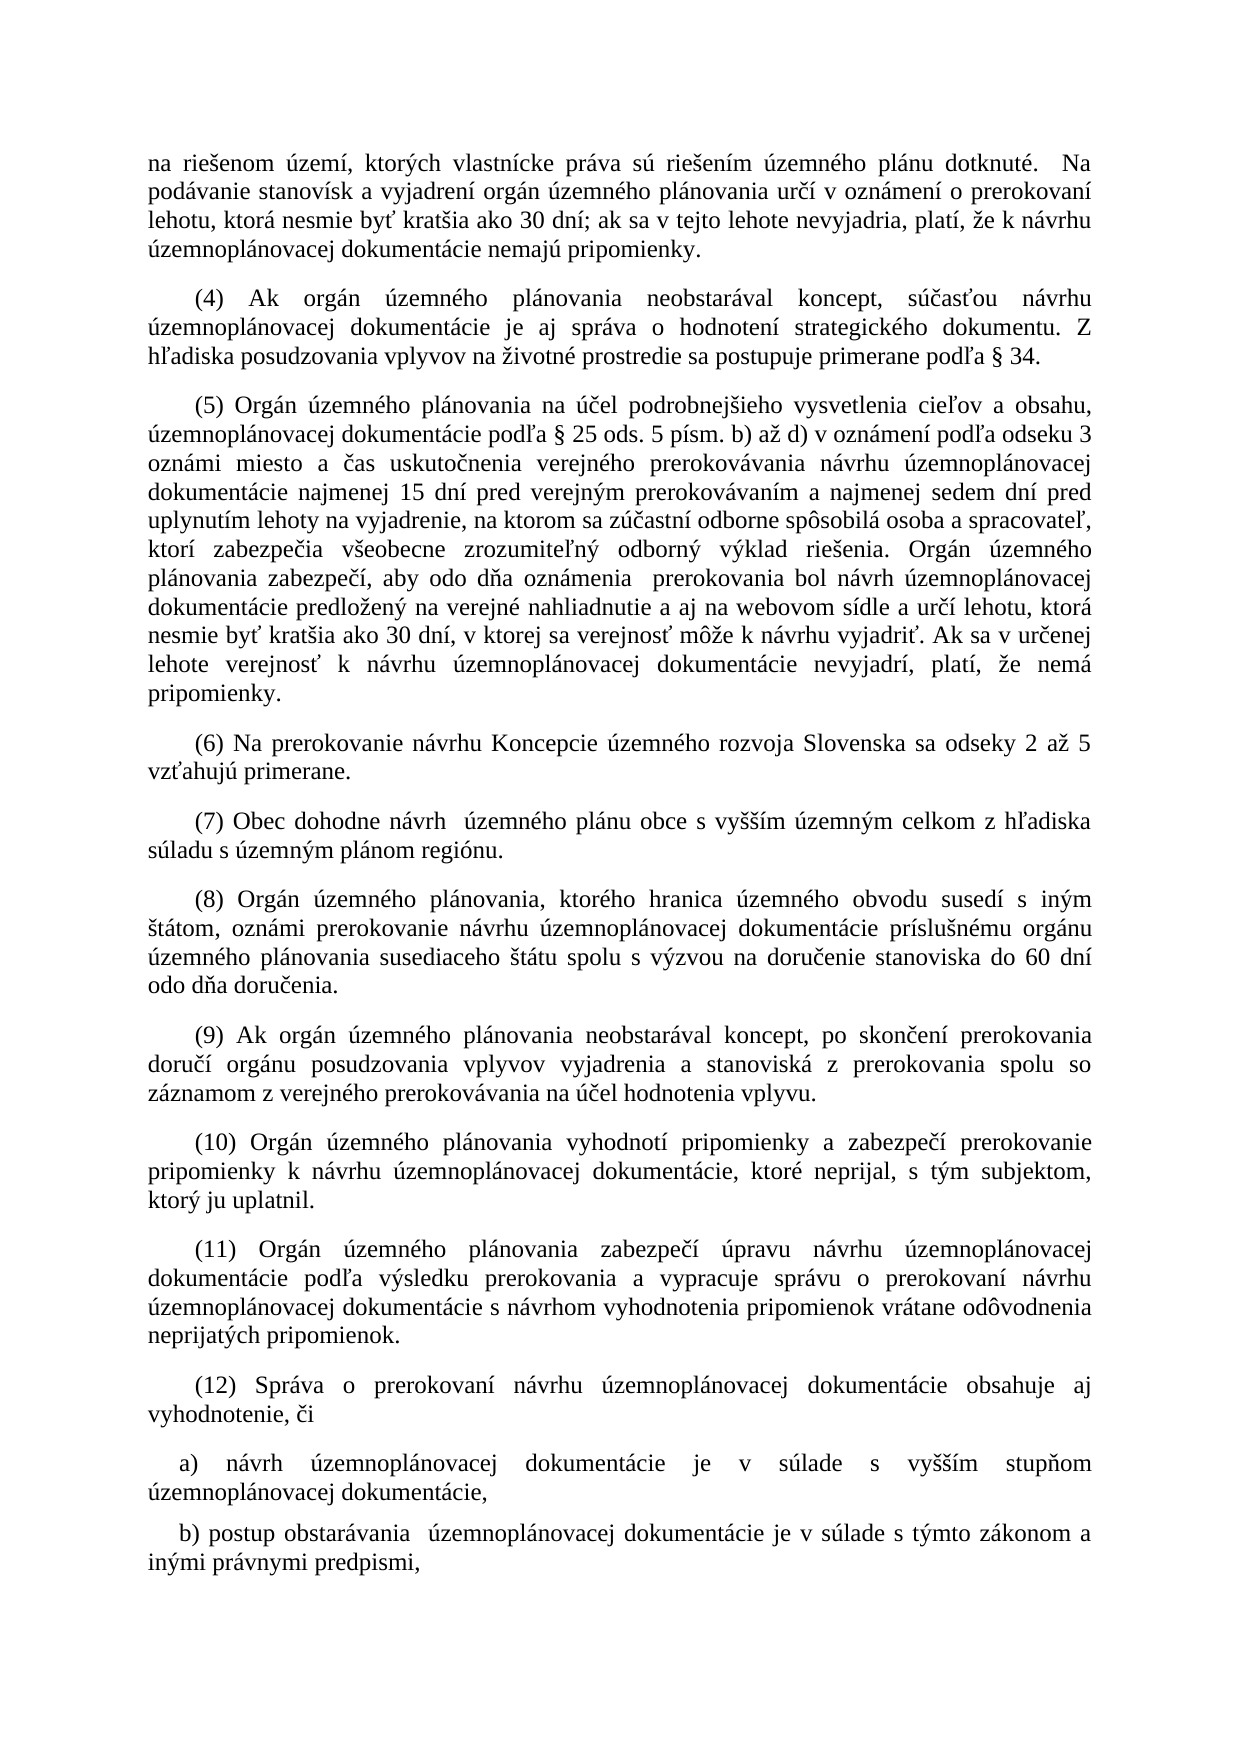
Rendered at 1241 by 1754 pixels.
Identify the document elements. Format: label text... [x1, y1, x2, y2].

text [148, 148, 1093, 263]
text (5) Orgán územného plánovania na účel podrobnejšieho vysvetlenia cieľov a obsahu, územnoplánovacej dokumentácie podľa § 25 ods. 5 písm. b) až d) v oznámení podľa odseku 3 oznámi miesto a čas uskutočnenia verejného prerokovávania návrhu územnoplánovacej dokumentácie najmenej 15 dní pred verejným prerokovávaním a najmenej sedem dní pred uplynutím lehoty na vyjadrenie, na ktorom sa zúčastní odborne spôsobilá osoba a spracovateľ, ktorí zabezpečia všeobecne zrozumiteľný odborný výklad riešenia. Orgán územného plánovania zabezpečí, aby odo dňa oznámenia prerokovania bol návrh územnoplánovacej dokumentácie predložený na verejné nahliadnutie a aj na webovom sídle a určí lehotu, ktorá nesmie byť kratšia ako 30 dní, v ktorej sa verejnosť môže k návrhu vyjadriť. Ak sa v určenej lehote verejnosť k návrhu územnoplánovacej dokumentácie nevyjadrí, platí, že nemá pripomienky. [148, 391, 1093, 707]
text b) postup obstarávania územnoplánovacej dokumentácie je v súlade s týmto zákonom a inými právnymi predpismi, [148, 1518, 1093, 1576]
text a) návrh územnoplánovacej dokumentácie je v súlade s vyšším stupňom územnoplánovacej dokumentácie, [148, 1448, 1093, 1506]
text (11) Orgán územného plánovania zabezpečí úpravu návrhu územnoplánovacej dokumentácie podľa výsledku prerokovania a vypracuje správu o prerokovaní návrhu územnoplánovacej dokumentácie s návrhom vyhodnotenia pripomienok vrátane odôvodnenia neprijatých pripomienok. [148, 1234, 1093, 1349]
text (7) Obec dohodne návrh územného plánu obce s vyšším územným celkom z hľadiska súladu s územným plánom regiónu. [148, 806, 1093, 863]
text (4) Ak orgán územného plánovania neobstarával koncept, súčasťou návrhu územnoplánovacej dokumentácie je aj správa o hodnotení strategického dokumentu. Z hľadiska posudzovania vplyvov na životné prostredie sa postupuje primerane podľa § 34. [148, 283, 1093, 370]
text (12) Správa o prerokovaní návrhu územnoplánovacej dokumentácie obsahuje aj vyhodnotenie, či [148, 1370, 1093, 1428]
text (10) Orgán územného plánovania vyhodnotí pripomienky a zabezpečí prerokovanie pripomienky k návrhu územnoplánovacej dokumentácie, ktoré neprijal, s tým subjektom, ktorý ju uplatnil. [148, 1127, 1093, 1213]
text (8) Orgán územného plánovania, ktorého hranica územného obvodu susedí s iným štátom, oznámi prerokovanie návrhu územnoplánovacej dokumentácie príslušnému orgánu územného plánovania susediaceho štátu spolu s výzvou na doručenie stanoviska do 60 dní odo dňa doručenia. [148, 884, 1093, 999]
text (9) Ak orgán územného plánovania neobstarával koncept, po skončení prerokovania doručí orgánu posudzovania vplyvov vyjadrenia a stanoviská z prerokovania spolu so záznamom z verejného prerokovávania na účel hodnotenia vplyvu. [148, 1020, 1093, 1106]
text (6) Na prerokovanie návrhu Koncepcie územného rozvoja Slovenska sa odseky 2 až 5 vzťahujú primerane. [148, 728, 1093, 785]
